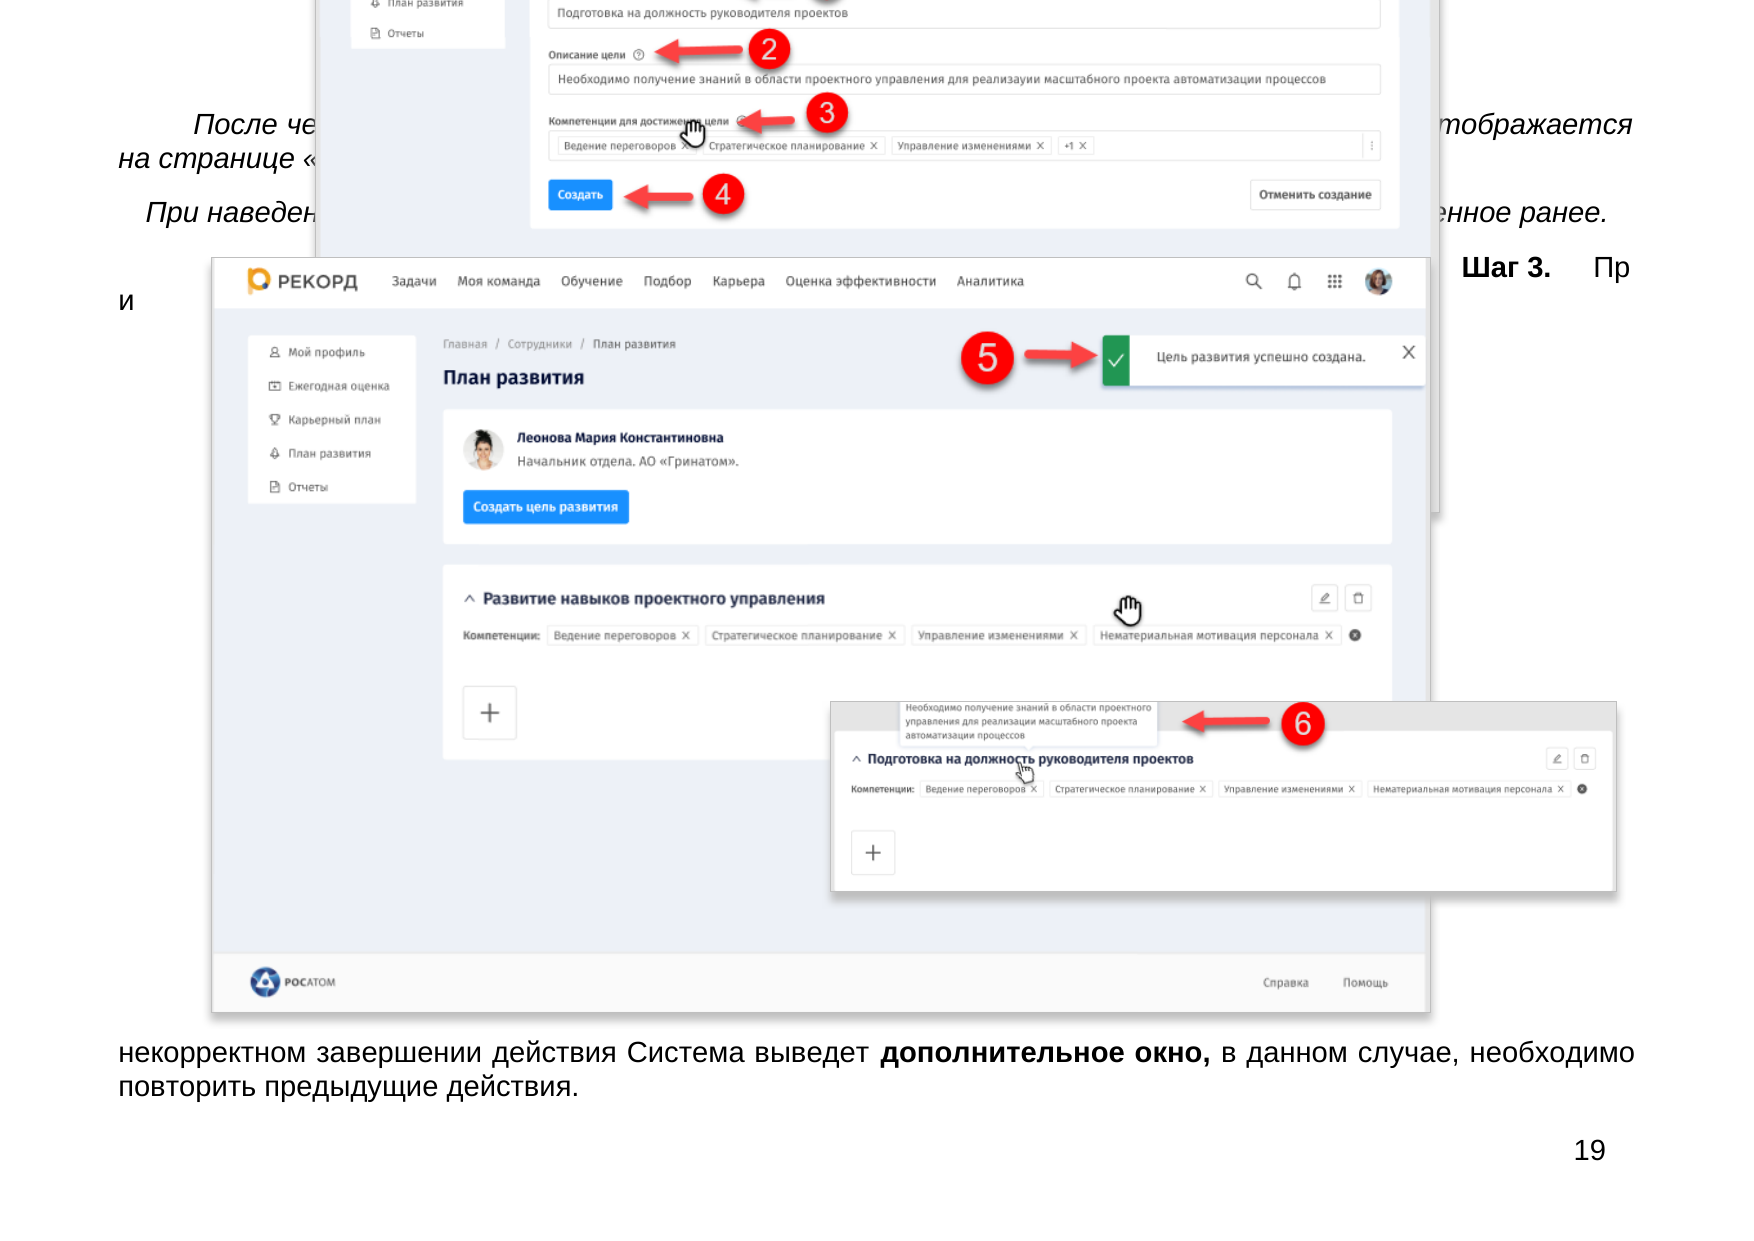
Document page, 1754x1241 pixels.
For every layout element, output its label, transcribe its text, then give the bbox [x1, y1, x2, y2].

text После чего Система сообщит об успешном выполнении действия (5). Созданная цель отображается на странице «План развития». [1448, 107, 1636, 174]
picture [316, 0, 1439, 512]
picture [831, 702, 1616, 891]
picture [212, 258, 1430, 1012]
text При наведении курсора на наименование цели отображается ее краткое описание (6), введенное ранее. [118, 195, 309, 229]
text После чего Система сообщит об успешном выполнении действия (5). Созданная цель отображается на странице «План развития». [118, 107, 309, 174]
text При наведении курсора на наименование цели отображается ее краткое описание (6), введенное ранее. [1448, 195, 1636, 229]
